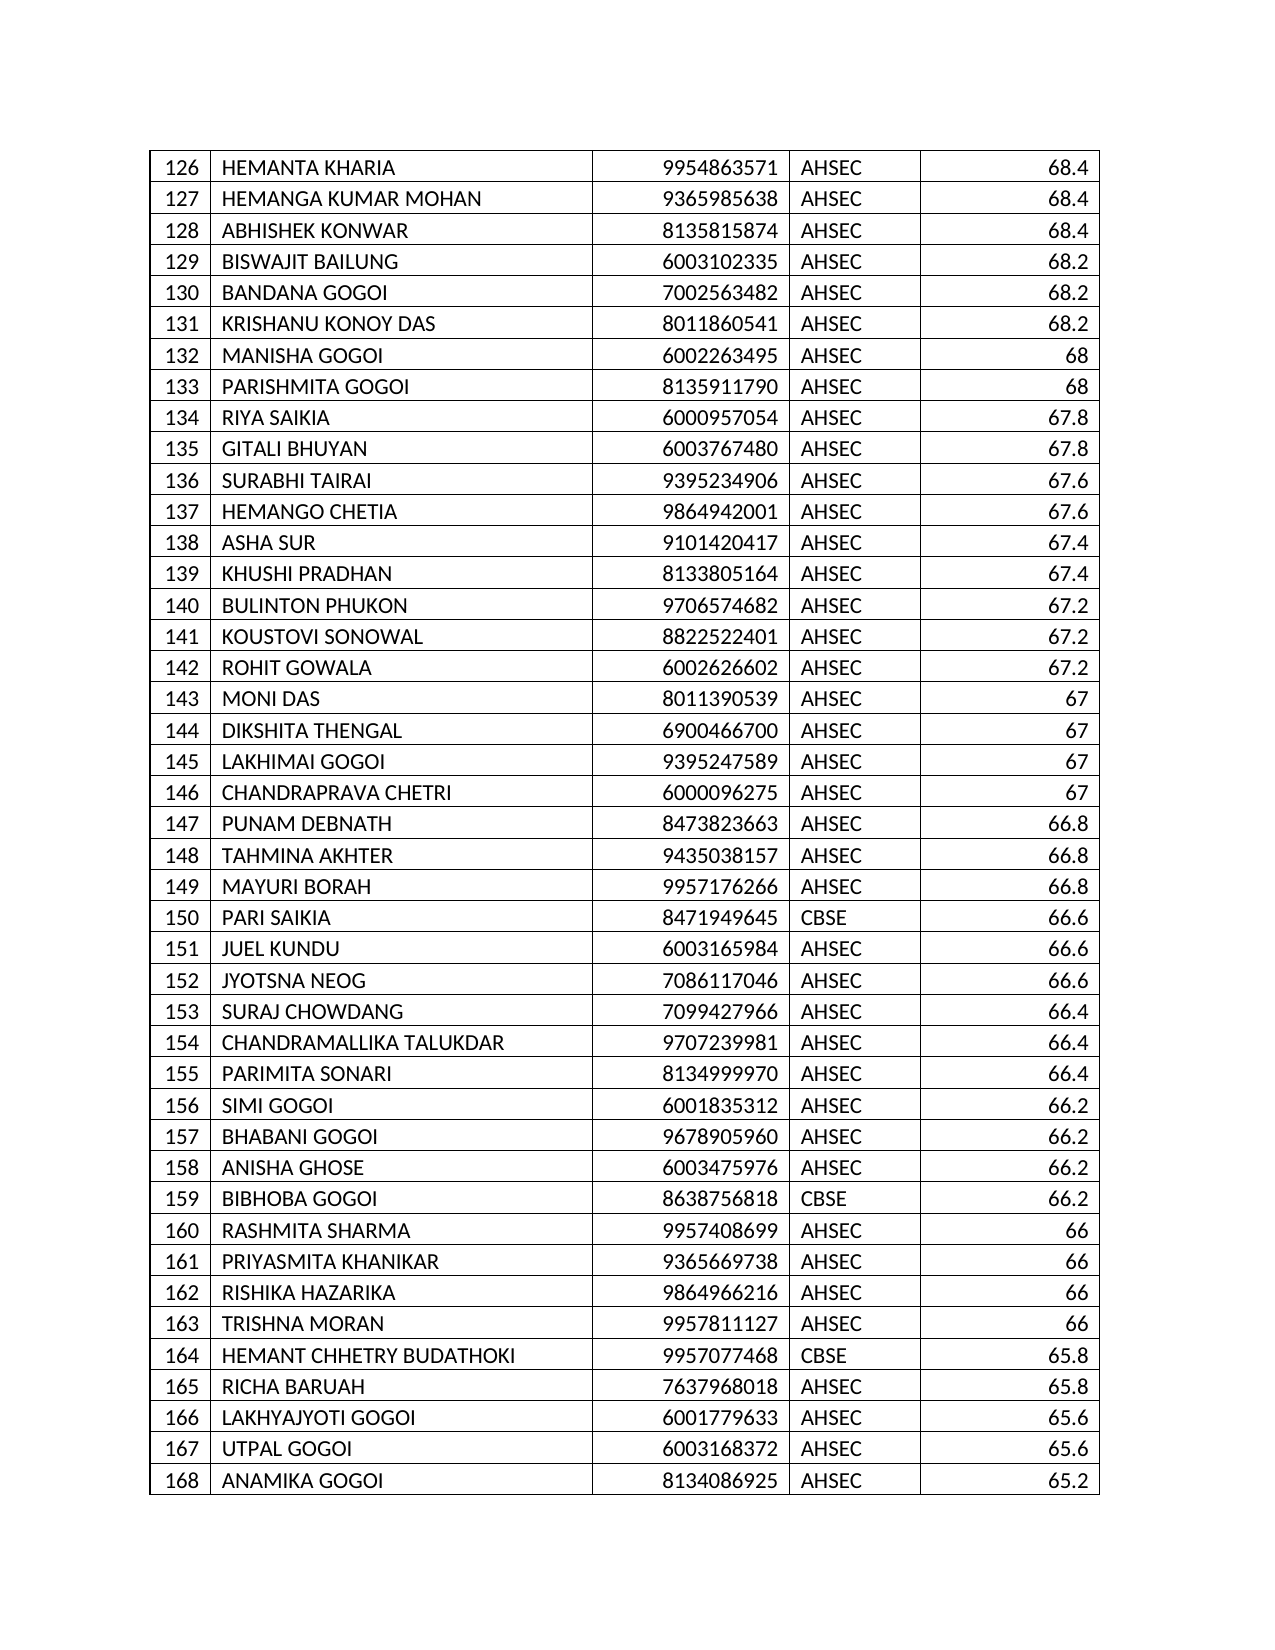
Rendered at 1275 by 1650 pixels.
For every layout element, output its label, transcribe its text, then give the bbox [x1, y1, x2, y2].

table_cell CBSE [790, 901, 920, 931]
table_cell 67.4 [921, 526, 1099, 556]
table_cell 6001779633 [593, 1401, 789, 1431]
table_cell 68.4 [921, 182, 1099, 212]
table_cell 136 [151, 464, 210, 494]
table_cell AHSEC [790, 1432, 920, 1462]
table_cell 166 [151, 1401, 210, 1431]
table_cell 67.8 [921, 401, 1099, 431]
table_cell 6000957054 [593, 401, 789, 431]
table_cell ANAMIKA GOGOI [211, 1464, 592, 1494]
table_cell KHUSHI PRADHAN [211, 557, 592, 587]
table_cell 9365985638 [593, 182, 789, 212]
table_cell 9864966216 [593, 1276, 789, 1306]
table_cell LAKHYAJYOTI GOGOI [211, 1401, 592, 1431]
table_cell PARIMITA SONARI [211, 1057, 592, 1087]
table_cell 144 [151, 714, 210, 744]
table_cell AHSEC [790, 620, 920, 650]
table_cell 6002626602 [593, 651, 789, 681]
table_cell 127 [151, 182, 210, 212]
table_cell MONI DAS [211, 682, 592, 712]
table_cell KOUSTOVI SONOWAL [211, 620, 592, 650]
table_cell 130 [151, 276, 210, 306]
table_cell 168 [151, 1464, 210, 1494]
table_cell 152 [151, 964, 210, 994]
table_cell 150 [151, 901, 210, 931]
table_cell 67.8 [921, 432, 1099, 462]
table_cell 67 [921, 682, 1099, 712]
table_cell HEMANGA KUMAR MOHAN [211, 182, 592, 212]
table_cell CBSE [790, 1339, 920, 1369]
table_cell JYOTSNA NEOG [211, 964, 592, 994]
table_cell 149 [151, 870, 210, 900]
table_cell AHSEC [790, 307, 920, 337]
table_cell PRIYASMITA KHANIKAR [211, 1245, 592, 1275]
table_cell AHSEC [790, 151, 920, 181]
table_cell SIMI GOGOI [211, 1089, 592, 1119]
table_cell 9395234906 [593, 464, 789, 494]
table_cell BIBHOBA GOGOI [211, 1182, 592, 1212]
table_cell 6003102335 [593, 245, 789, 275]
table_cell BHABANI GOGOI [211, 1120, 592, 1150]
table_cell AHSEC [790, 651, 920, 681]
table_cell 167 [151, 1432, 210, 1462]
table_cell 138 [151, 526, 210, 556]
table_cell 163 [151, 1307, 210, 1337]
table_cell 66.8 [921, 870, 1099, 900]
table_cell 7637968018 [593, 1370, 789, 1400]
table_cell 6003168372 [593, 1432, 789, 1462]
table_cell RICHA BARUAH [211, 1370, 592, 1400]
table_cell 9707239981 [593, 1026, 789, 1056]
table_cell 65.8 [921, 1370, 1099, 1400]
table_cell RASHMITA SHARMA [211, 1214, 592, 1244]
table_cell 6003767480 [593, 432, 789, 462]
table_cell 9957077468 [593, 1339, 789, 1369]
table_cell AHSEC [790, 370, 920, 400]
table_cell AHSEC [790, 214, 920, 244]
table_cell AHSEC [790, 1307, 920, 1337]
table_cell 162 [151, 1276, 210, 1306]
table_cell AHSEC [790, 839, 920, 869]
table_cell AHSEC [790, 932, 920, 962]
table_cell 65.2 [921, 1464, 1099, 1494]
table_cell JUEL KUNDU [211, 932, 592, 962]
table_cell 7099427966 [593, 995, 789, 1025]
table_cell 9864942001 [593, 495, 789, 525]
table_cell 67 [921, 714, 1099, 744]
table_cell 66 [921, 1214, 1099, 1244]
table_cell AHSEC [790, 776, 920, 806]
table_cell 68.2 [921, 245, 1099, 275]
table_cell 66.4 [921, 995, 1099, 1025]
table_cell CBSE [790, 1182, 920, 1212]
table_cell 67 [921, 745, 1099, 775]
table_cell RIYA SAIKIA [211, 401, 592, 431]
table_cell SURAJ CHOWDANG [211, 995, 592, 1025]
table_cell AHSEC [790, 526, 920, 556]
table_cell 6002263495 [593, 339, 789, 369]
table_cell AHSEC [790, 1464, 920, 1494]
table_cell 8822522401 [593, 620, 789, 650]
table_cell 140 [151, 589, 210, 619]
table_cell 67 [921, 776, 1099, 806]
table_cell 66 [921, 1245, 1099, 1275]
table_cell 9706574682 [593, 589, 789, 619]
table_cell 7086117046 [593, 964, 789, 994]
table_cell 9395247589 [593, 745, 789, 775]
table_cell 143 [151, 682, 210, 712]
table_cell KRISHANU KONOY DAS [211, 307, 592, 337]
table_cell ABHISHEK KONWAR [211, 214, 592, 244]
table_cell 66.2 [921, 1120, 1099, 1150]
table_cell 161 [151, 1245, 210, 1275]
table_cell TRISHNA MORAN [211, 1307, 592, 1337]
table_cell 68.2 [921, 276, 1099, 306]
table_cell ANISHA GHOSE [211, 1151, 592, 1181]
table_cell 66.2 [921, 1089, 1099, 1119]
table_cell AHSEC [790, 245, 920, 275]
table_cell ASHA SUR [211, 526, 592, 556]
table_cell AHSEC [790, 589, 920, 619]
table_cell AHSEC [790, 1120, 920, 1150]
table_cell 164 [151, 1339, 210, 1369]
table_cell 142 [151, 651, 210, 681]
table_cell 8135815874 [593, 214, 789, 244]
table_cell AHSEC [790, 1151, 920, 1181]
table_cell BANDANA GOGOI [211, 276, 592, 306]
table_cell 66.2 [921, 1151, 1099, 1181]
table_cell 9101420417 [593, 526, 789, 556]
table_cell 66 [921, 1307, 1099, 1337]
table_cell BISWAJIT BAILUNG [211, 245, 592, 275]
table_cell 66.6 [921, 932, 1099, 962]
table_cell 147 [151, 807, 210, 837]
table_cell CHANDRAMALLIKA TALUKDAR [211, 1026, 592, 1056]
table_cell 66.4 [921, 1026, 1099, 1056]
table_cell TAHMINA AKHTER [211, 839, 592, 869]
table_cell 148 [151, 839, 210, 869]
table_cell AHSEC [790, 495, 920, 525]
table_cell 66.6 [921, 901, 1099, 931]
table_cell MAYURI BORAH [211, 870, 592, 900]
table_cell RISHIKA HAZARIKA [211, 1276, 592, 1306]
table_cell 68 [921, 339, 1099, 369]
table_cell 66.8 [921, 839, 1099, 869]
table_cell 6001835312 [593, 1089, 789, 1119]
table_cell 134 [151, 401, 210, 431]
table_cell 129 [151, 245, 210, 275]
table_cell AHSEC [790, 995, 920, 1025]
table_cell AHSEC [790, 557, 920, 587]
table_cell 145 [151, 745, 210, 775]
table_cell AHSEC [790, 870, 920, 900]
table_cell 65.8 [921, 1339, 1099, 1369]
table_cell 9678905960 [593, 1120, 789, 1150]
table_cell 66.8 [921, 807, 1099, 837]
table_cell AHSEC [790, 1089, 920, 1119]
table_cell 151 [151, 932, 210, 962]
table_cell AHSEC [790, 339, 920, 369]
table_cell UTPAL GOGOI [211, 1432, 592, 1462]
table_cell 66.6 [921, 964, 1099, 994]
table_cell 8134086925 [593, 1464, 789, 1494]
table_cell 67.2 [921, 589, 1099, 619]
table_cell 160 [151, 1214, 210, 1244]
table_cell 153 [151, 995, 210, 1025]
table_cell 67.6 [921, 464, 1099, 494]
table_cell 68.2 [921, 307, 1099, 337]
table_cell PUNAM DEBNATH [211, 807, 592, 837]
table_cell 68.4 [921, 214, 1099, 244]
table_cell PARISHMITA GOGOI [211, 370, 592, 400]
table_cell AHSEC [790, 182, 920, 212]
table_cell 9957176266 [593, 870, 789, 900]
table_cell AHSEC [790, 432, 920, 462]
table_cell AHSEC [790, 464, 920, 494]
table_cell 9957811127 [593, 1307, 789, 1337]
table_cell 7002563482 [593, 276, 789, 306]
table_cell 146 [151, 776, 210, 806]
table_cell DIKSHITA THENGAL [211, 714, 592, 744]
table_cell AHSEC [790, 276, 920, 306]
table_cell 154 [151, 1026, 210, 1056]
table_cell 8133805164 [593, 557, 789, 587]
table_cell CHANDRAPRAVA CHETRI [211, 776, 592, 806]
table_cell 66.4 [921, 1057, 1099, 1087]
table_cell 68.4 [921, 151, 1099, 181]
table_cell AHSEC [790, 714, 920, 744]
table_cell HEMANT CHHETRY BUDATHOKI [211, 1339, 592, 1369]
table_cell 67.2 [921, 651, 1099, 681]
table_cell 66 [921, 1276, 1099, 1306]
table_cell 156 [151, 1089, 210, 1119]
table_cell AHSEC [790, 1401, 920, 1431]
table_cell 158 [151, 1151, 210, 1181]
table_cell 159 [151, 1182, 210, 1212]
table_cell HEMANGO CHETIA [211, 495, 592, 525]
table_cell 126 [151, 151, 210, 181]
table_cell 133 [151, 370, 210, 400]
table_cell 9957408699 [593, 1214, 789, 1244]
table_cell 157 [151, 1120, 210, 1150]
table_cell BULINTON PHUKON [211, 589, 592, 619]
table_cell 9435038157 [593, 839, 789, 869]
table_cell 8473823663 [593, 807, 789, 837]
table_cell AHSEC [790, 1370, 920, 1400]
table_cell 67.2 [921, 620, 1099, 650]
table_cell AHSEC [790, 401, 920, 431]
table_cell 139 [151, 557, 210, 587]
table_cell 6900466700 [593, 714, 789, 744]
table_cell 67.6 [921, 495, 1099, 525]
table_cell GITALI BHUYAN [211, 432, 592, 462]
table_cell 131 [151, 307, 210, 337]
table_cell AHSEC [790, 745, 920, 775]
table_cell HEMANTA KHARIA [211, 151, 592, 181]
table_cell 137 [151, 495, 210, 525]
table_cell 132 [151, 339, 210, 369]
table_cell AHSEC [790, 1214, 920, 1244]
table_cell 8471949645 [593, 901, 789, 931]
table_cell AHSEC [790, 964, 920, 994]
table_cell LAKHIMAI GOGOI [211, 745, 592, 775]
table_cell AHSEC [790, 1026, 920, 1056]
table_cell 65.6 [921, 1401, 1099, 1431]
table_cell 9954863571 [593, 151, 789, 181]
table_cell 67.4 [921, 557, 1099, 587]
table_cell 8011860541 [593, 307, 789, 337]
table_cell 6003475976 [593, 1151, 789, 1181]
table_cell 128 [151, 214, 210, 244]
table_cell 65.6 [921, 1432, 1099, 1462]
table_cell SURABHI TAIRAI [211, 464, 592, 494]
table_cell MANISHA GOGOI [211, 339, 592, 369]
table_cell 155 [151, 1057, 210, 1087]
table_cell PARI SAIKIA [211, 901, 592, 931]
table_cell 8638756818 [593, 1182, 789, 1212]
table_cell 6000096275 [593, 776, 789, 806]
table_cell 66.2 [921, 1182, 1099, 1212]
table_cell 8134999970 [593, 1057, 789, 1087]
table_cell AHSEC [790, 1057, 920, 1087]
table_cell 8135911790 [593, 370, 789, 400]
table_cell 135 [151, 432, 210, 462]
table_cell 165 [151, 1370, 210, 1400]
table_cell 6003165984 [593, 932, 789, 962]
table_cell AHSEC [790, 682, 920, 712]
table_cell 141 [151, 620, 210, 650]
table_cell ROHIT GOWALA [211, 651, 592, 681]
table_cell 9365669738 [593, 1245, 789, 1275]
table_cell 8011390539 [593, 682, 789, 712]
table_cell AHSEC [790, 1245, 920, 1275]
table_cell AHSEC [790, 807, 920, 837]
table_cell 68 [921, 370, 1099, 400]
table_cell AHSEC [790, 1276, 920, 1306]
